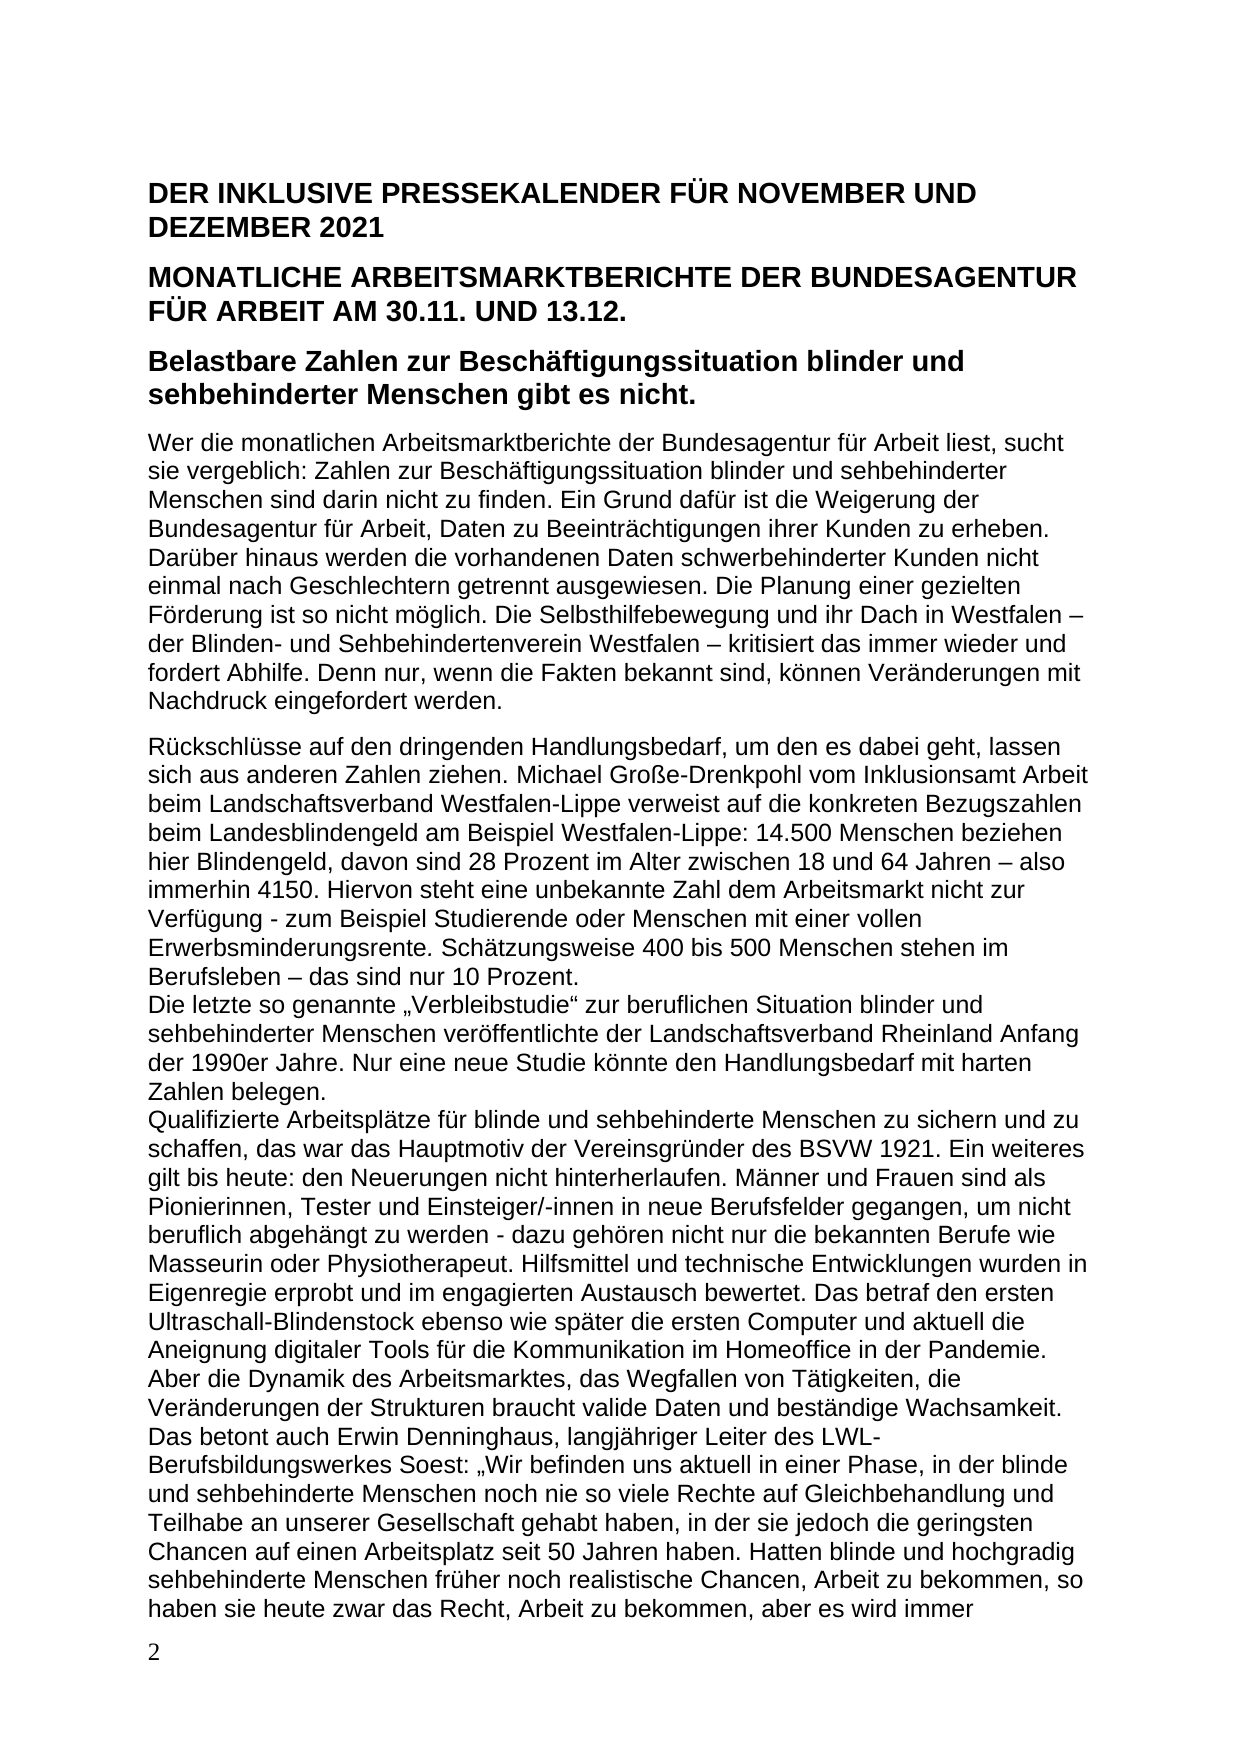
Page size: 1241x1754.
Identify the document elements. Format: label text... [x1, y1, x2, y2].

text Belastbare Zahlen zur Beschäftigungssituation blinder und sehbehinderter Menschen gibt es nicht. [148, 344, 1093, 411]
text Die letzte so genannte „Verbleibstudie“ zur beruflichen Situation blinder und sehbehinderter Menschen veröffentlichte der Landschaftsverband Rheinland Anfang der 1990er Jahre. Nur eine neue Studie könnte den Handlungsbedarf mit harten Zahlen belegen. [148, 991, 1093, 1106]
text Qualifizierte Arbeitsplätze für blinde und sehbehinderte Menschen zu sichern und zu schaffen, das war das Hauptmotiv der Vereinsgründer des BSVW 1921. Ein weiteres gilt bis heute: den Neuerungen nicht hinterherlaufen. Männer und Frauen sind als Pionierinnen, Tester und Einsteiger/-innen in neue Berufsfelder gegangen, um nicht beruflich abgehängt zu werden - dazu gehören nicht nur die bekannten Berufe wie Masseurin oder Physiotherapeut. Hilfsmittel und technische Entwicklungen wurden in Eigenregie erprobt und im engagierten Austausch bewertet. Das betraf den ersten Ultraschall-Blindenstock ebenso wie später die ersten Computer und aktuell die Aneignung digitaler Tools für die Kommunikation im Homeoffice in der Pandemie. [148, 1106, 1093, 1364]
text MONATLICHE Arbeitsmarktberichte der BundesaGENTUR für Arbeit am 30.11. und 13.12. [148, 260, 1093, 327]
text Wer die monatlichen Arbeitsmarktberichte der Bundesagentur für Arbeit liest, sucht sie vergeblich: Zahlen zur Beschäftigungssituation blinder und sehbehinderter Menschen sind darin nicht zu finden. Ein Grund dafür ist die Weigerung der Bundesagentur für Arbeit, Daten zu Beeinträchtigungen ihrer Kunden zu erheben. Darüber hinaus werden die vorhandenen Daten schwerbehinderter Kunden nicht einmal nach Geschlechtern getrennt ausgewiesen. Die Planung einer gezielten Förderung ist so nicht möglich. Die Selbsthilfebewegung und ihr Dach in Westfalen – der Blinden- und Sehbehindertenverein Westfalen – kritisiert das immer wieder und fordert Abhilfe. Denn nur, wenn die Fakten bekannt sind, können Veränderungen mit Nachdruck eingefordert werden. [148, 428, 1093, 715]
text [148, 1364, 1093, 1623]
text Rückschlüsse auf den dringenden Handlungsbedarf, um den es dabei geht, lassen sich aus anderen Zahlen ziehen. Michael Große-Drenkpohl vom Inklusionsamt Arbeit beim Landschaftsverband Westfalen-Lippe verweist auf die konkreten Bezugszahlen beim Landesblindengeld am Beispiel Westfalen-Lippe: 14.500 Menschen beziehen hier Blindengeld, davon sind 28 Prozent im Alter zwischen 18 und 64 Jahren – also immerhin 4150. Hiervon steht eine unbekannte Zahl dem Arbeitsmarkt nicht zur Verfügung - zum Beispiel Studierende oder Menschen mit einer vollen Erwerbsminderungsrente. Schätzungsweise 400 bis 500 Menschen stehen im Berufsleben – das sind nur 10 Prozent. [148, 732, 1093, 991]
text Der inklusive PressEKalender FÜR November und Dezember 2021 [148, 176, 1093, 243]
